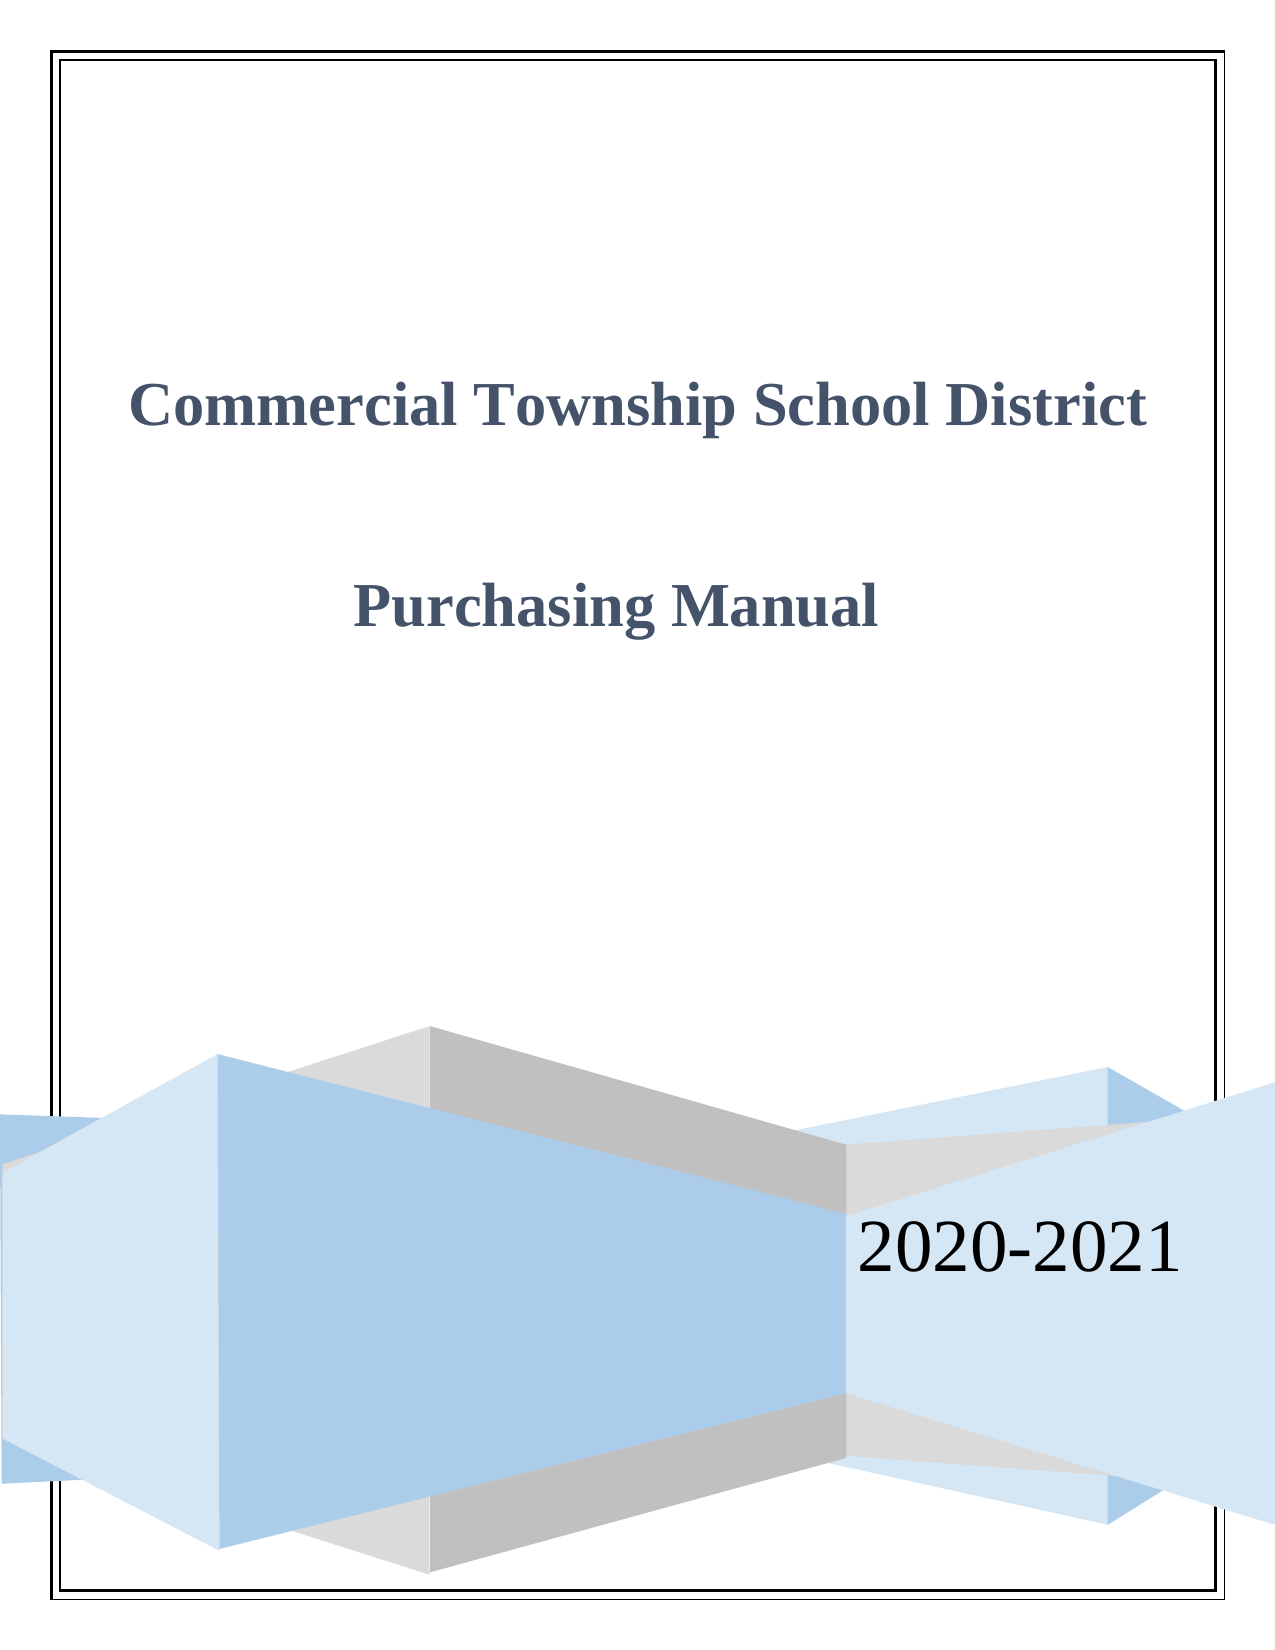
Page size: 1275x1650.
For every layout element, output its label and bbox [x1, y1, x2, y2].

picture [676, 1206, 1198, 1322]
picture [75, 101, 1164, 735]
